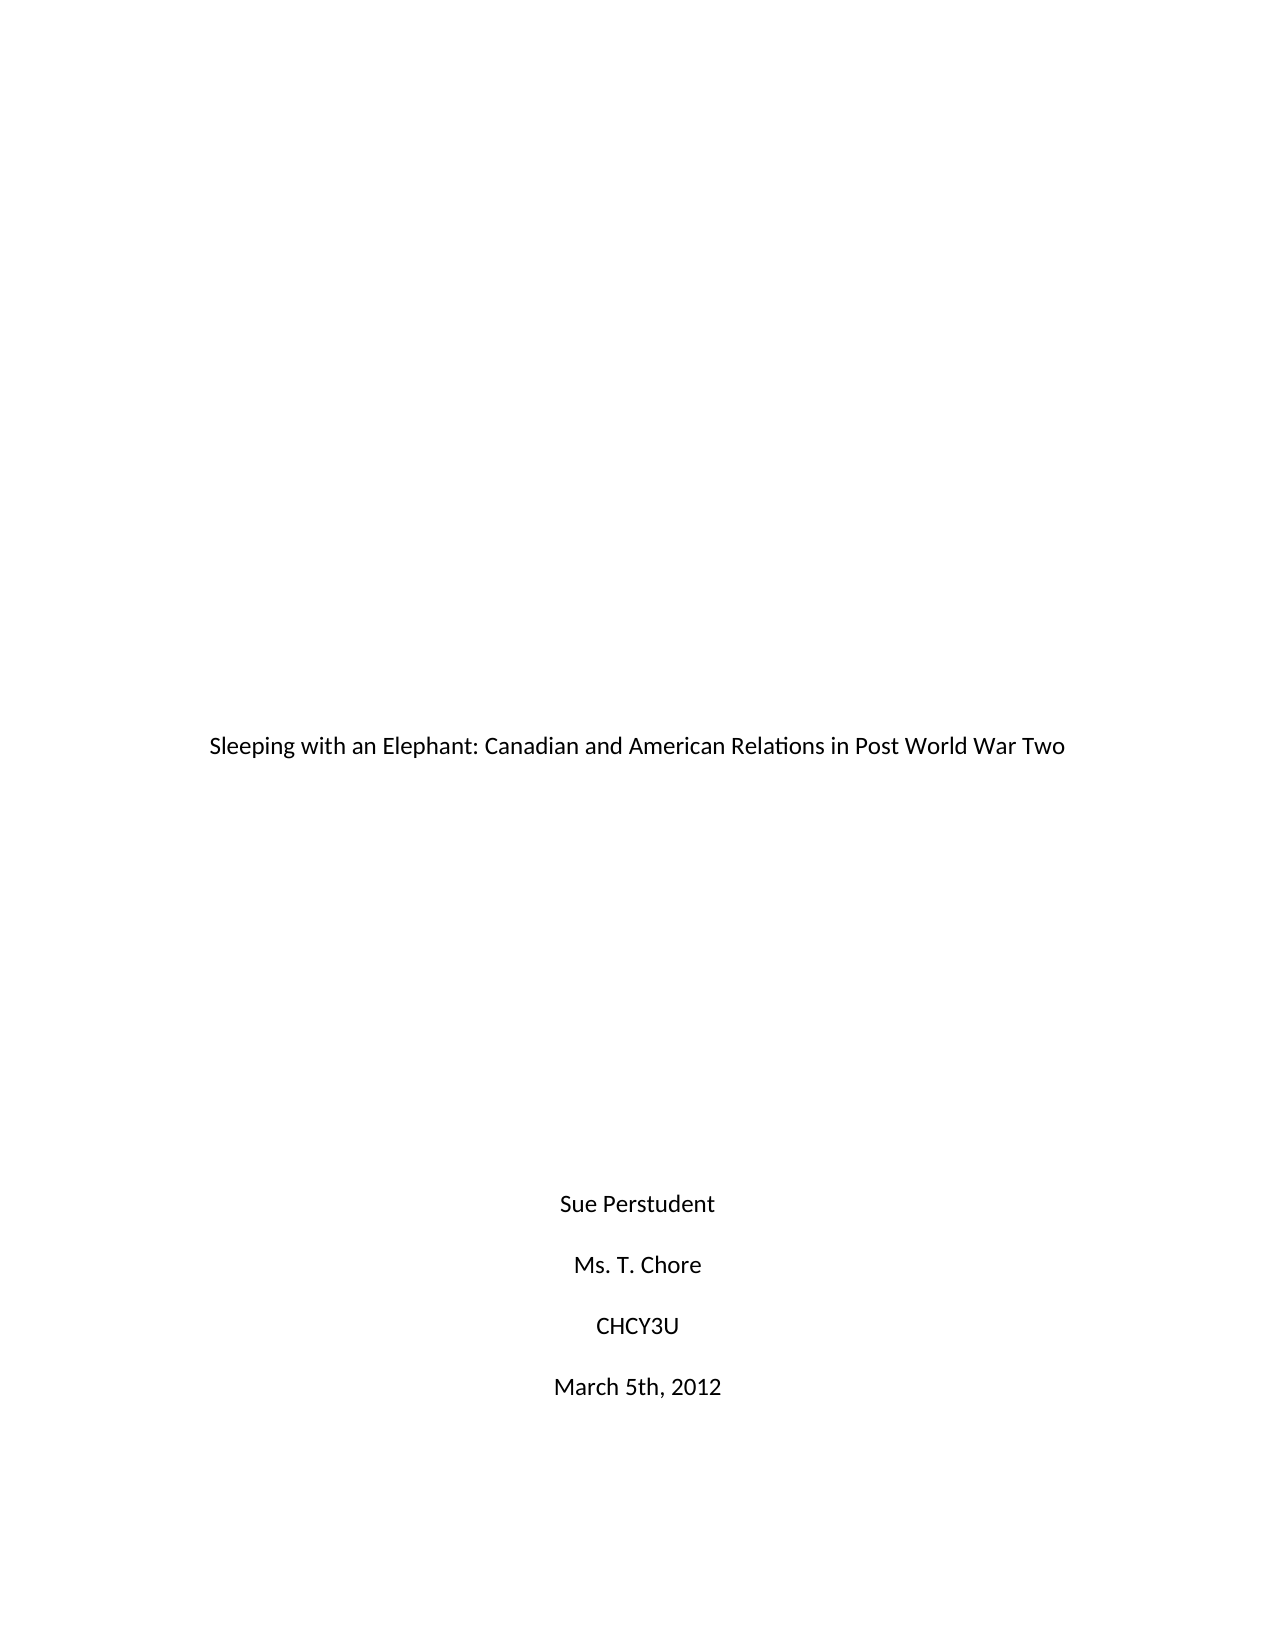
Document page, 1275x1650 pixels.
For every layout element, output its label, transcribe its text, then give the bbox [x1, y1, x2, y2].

text Sue Perstudent [150, 1188, 1125, 1218]
text March 5th, 2012 [150, 1371, 1125, 1401]
text CHCY3U [150, 1310, 1125, 1340]
text Sleeping with an Elephant: Canadian and American Relations in Post World War Two [150, 730, 1125, 760]
text Ms. T. Chore [150, 1249, 1125, 1279]
